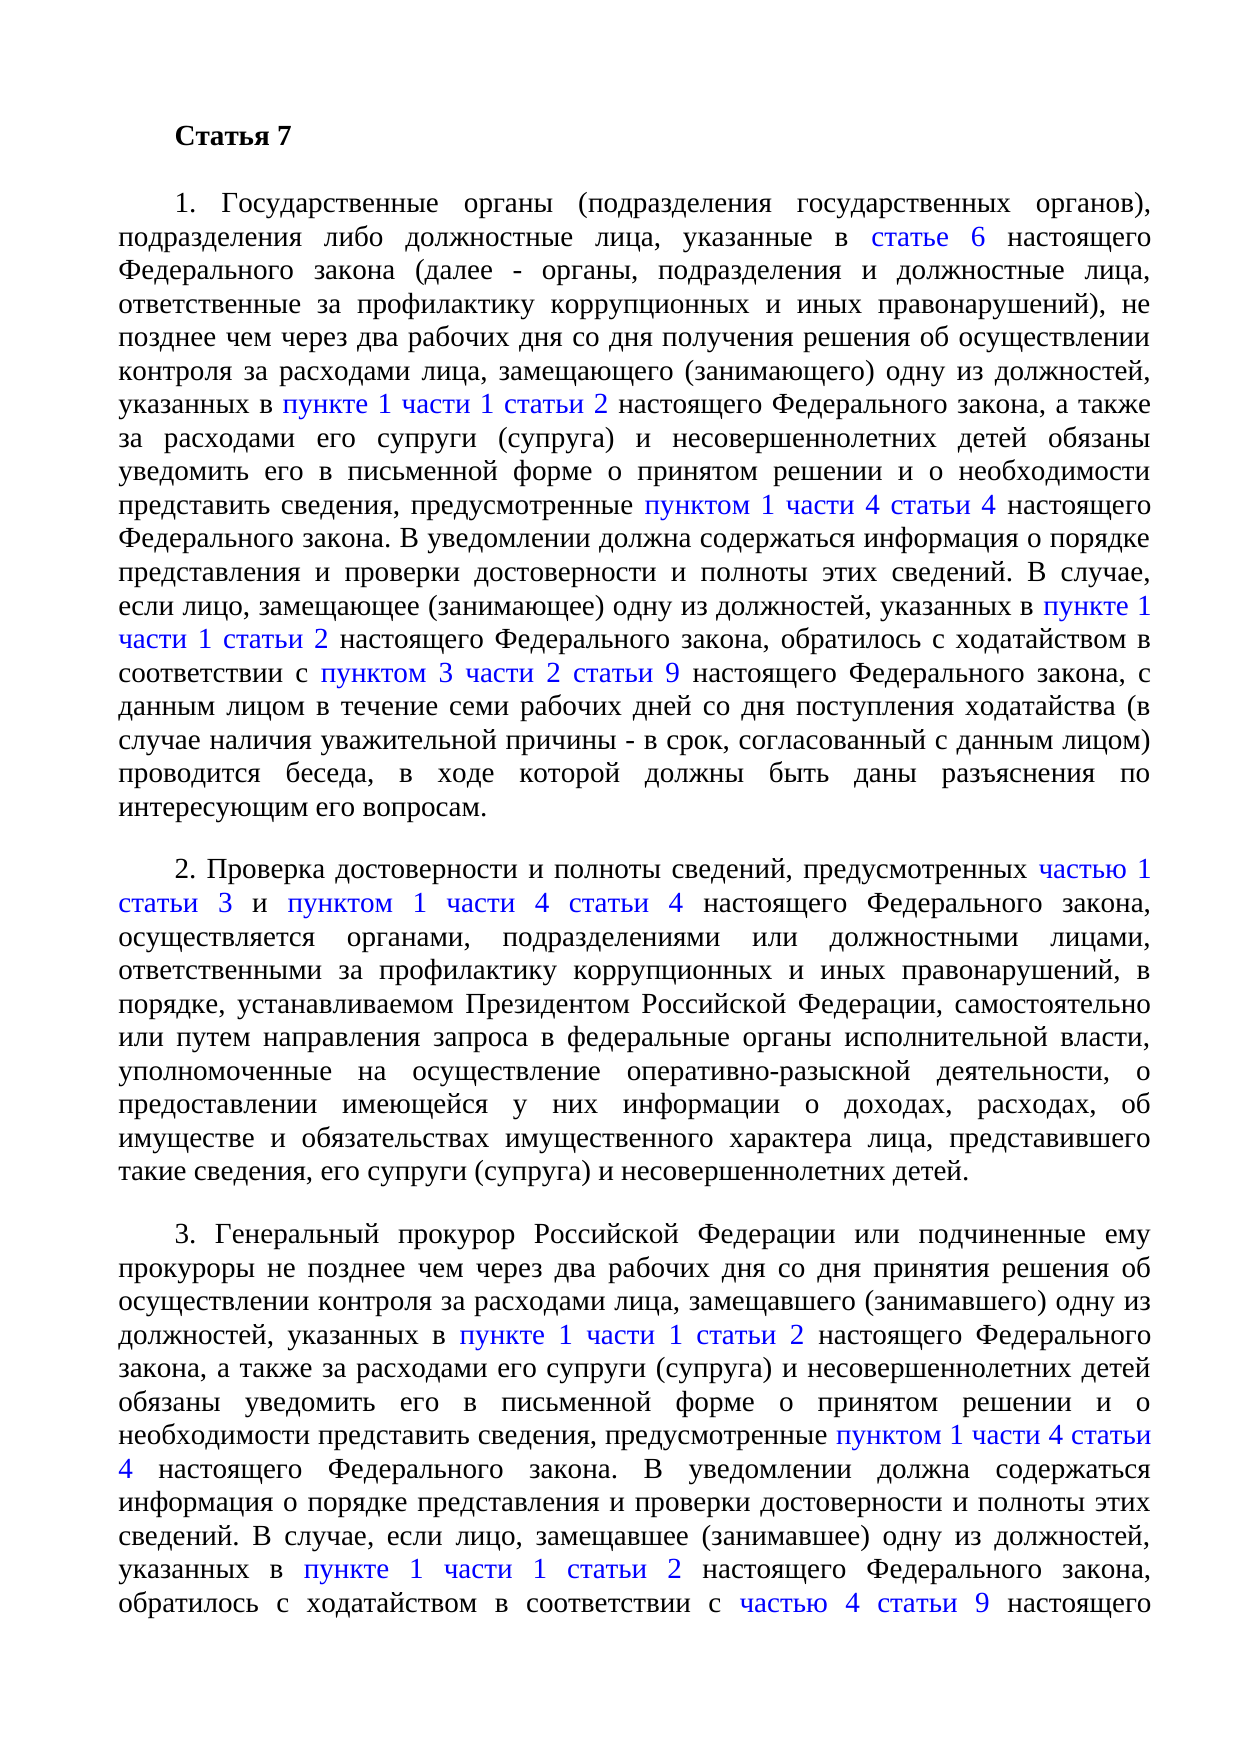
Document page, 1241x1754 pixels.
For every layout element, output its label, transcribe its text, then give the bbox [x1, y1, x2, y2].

title Статья 7 [118, 118, 1152, 152]
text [118, 1216, 1152, 1619]
text 2. Проверка достоверности и полноты сведений, предусмотренных частью 1 статьи 3 и пунктом 1 части 4 статьи 4 настоящего Федерального закона, осуществляется органами, подразделениями или должностными лицами, ответственными за профилактику коррупционных и иных правонарушений, в порядке, устанавливаемом Президентом Российской Федерации, самостоятельно или путем направления запроса в федеральные органы исполнительной власти, уполномоченные на осуществление оперативно-разыскной деятельности, о предоставлении имеющейся у них информации о доходах, расходах, об имуществе и обязательствах имущественного характера лица, представившего такие сведения, его супруги (супруга) и несовершеннолетних детей. [118, 852, 1152, 1187]
text 1. Государственные органы (подразделения государственных органов), подразделения либо должностные лица, указанные в статье 6 настоящего Федерального закона (далее - органы, подразделения и должностные лица, ответственные за профилактику коррупционных и иных правонарушений), не позднее чем через два рабочих дня со дня получения решения об осуществлении контроля за расходами лица, замещающего (занимающего) одну из должностей, указанных в пункте 1 части 1 статьи 2 настоящего Федерального закона, а также за расходами его супруги (супруга) и несовершеннолетних детей обязаны уведомить его в письменной форме о принятом решении и о необходимости представить сведения, предусмотренные пунктом 1 части 4 статьи 4 настоящего Федерального закона. В уведомлении должна содержаться информация о порядке представления и проверки достоверности и полноты этих сведений. В случае, если лицо, замещающее (занимающее) одну из должностей, указанных в пункте 1 части 1 статьи 2 настоящего Федерального закона, обратилось с ходатайством в соответствии с пунктом 3 части 2 статьи 9 настоящего Федерального закона, с данным лицом в течение семи рабочих дней со дня поступления ходатайства (в случае наличия уважительной причины - в срок, согласованный с данным лицом) проводится беседа, в ходе которой должны быть даны разъяснения по интересующим его вопросам. [118, 185, 1152, 822]
